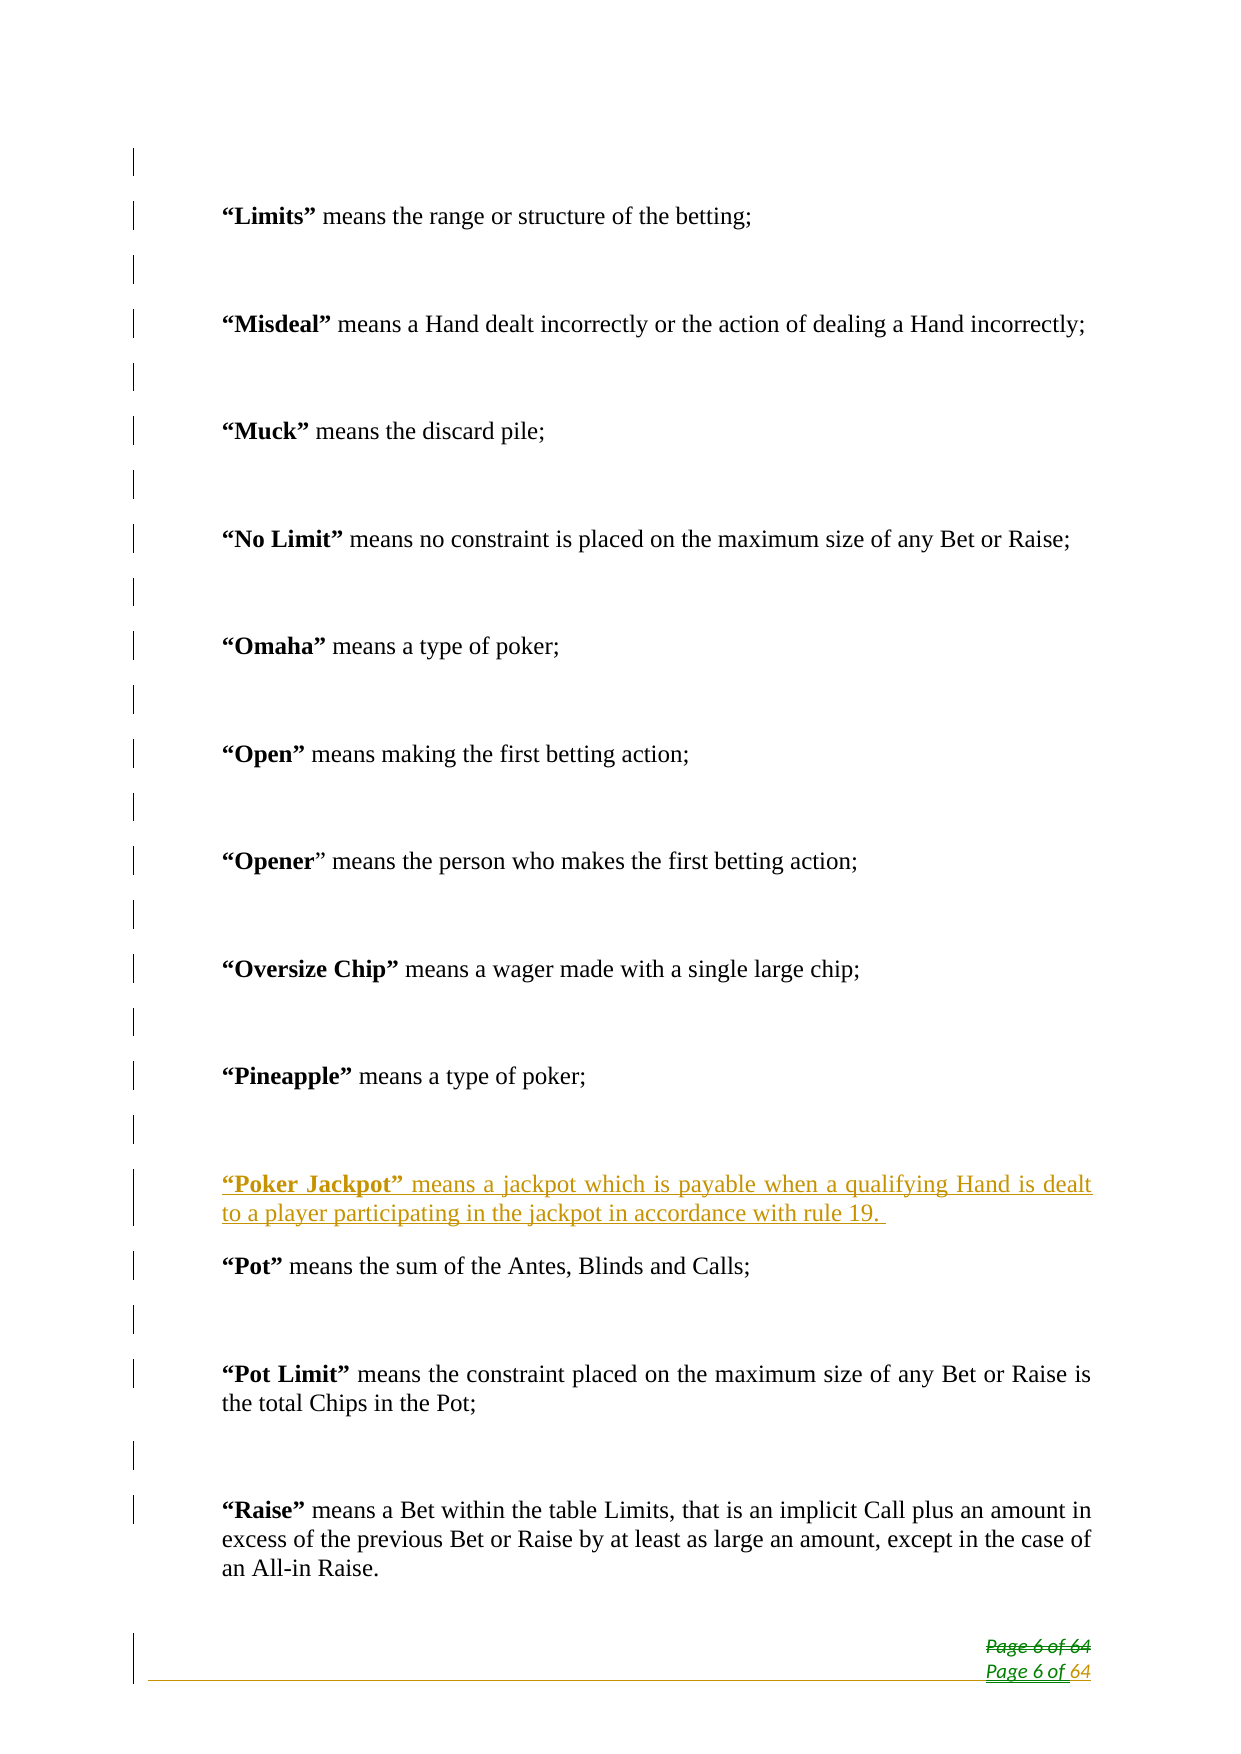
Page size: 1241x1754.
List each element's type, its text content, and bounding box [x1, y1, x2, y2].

text “Raise” means a Bet within the table Limits, that is an implicit Call plus an amount in excess of the previous Bet or Raise by at least as large an amount, except in the case of an All-in Raise. [222, 1495, 1092, 1581]
text “No Limit” means no constraint is placed on the maximum size of any Bet or Raise; [222, 524, 1092, 553]
text “Omaha” means a type of poker; [222, 631, 1092, 660]
text “Misdeal” means a Hand dealt incorrectly or the action of dealing a Hand incorrectly; [222, 309, 1092, 338]
text “Muck” means the discard pile; [222, 416, 1092, 445]
text “Pineapple” means a type of poker; [222, 1061, 1092, 1090]
text “Opener” means the person who makes the first betting action; [222, 846, 1092, 875]
text “Oversize Chip” means a wager made with a single large chip; [222, 954, 1092, 983]
text “Limits” means the range or structure of the betting; [222, 201, 1092, 230]
text “Pot Limit” means the constraint placed on the maximum size of any Bet or Raise is the total Chips in the Pot; [222, 1359, 1092, 1416]
text “Pot” means the sum of the Antes, Blinds and Calls; [222, 1251, 1092, 1280]
text “Open” means making the first betting action; [222, 739, 1092, 768]
